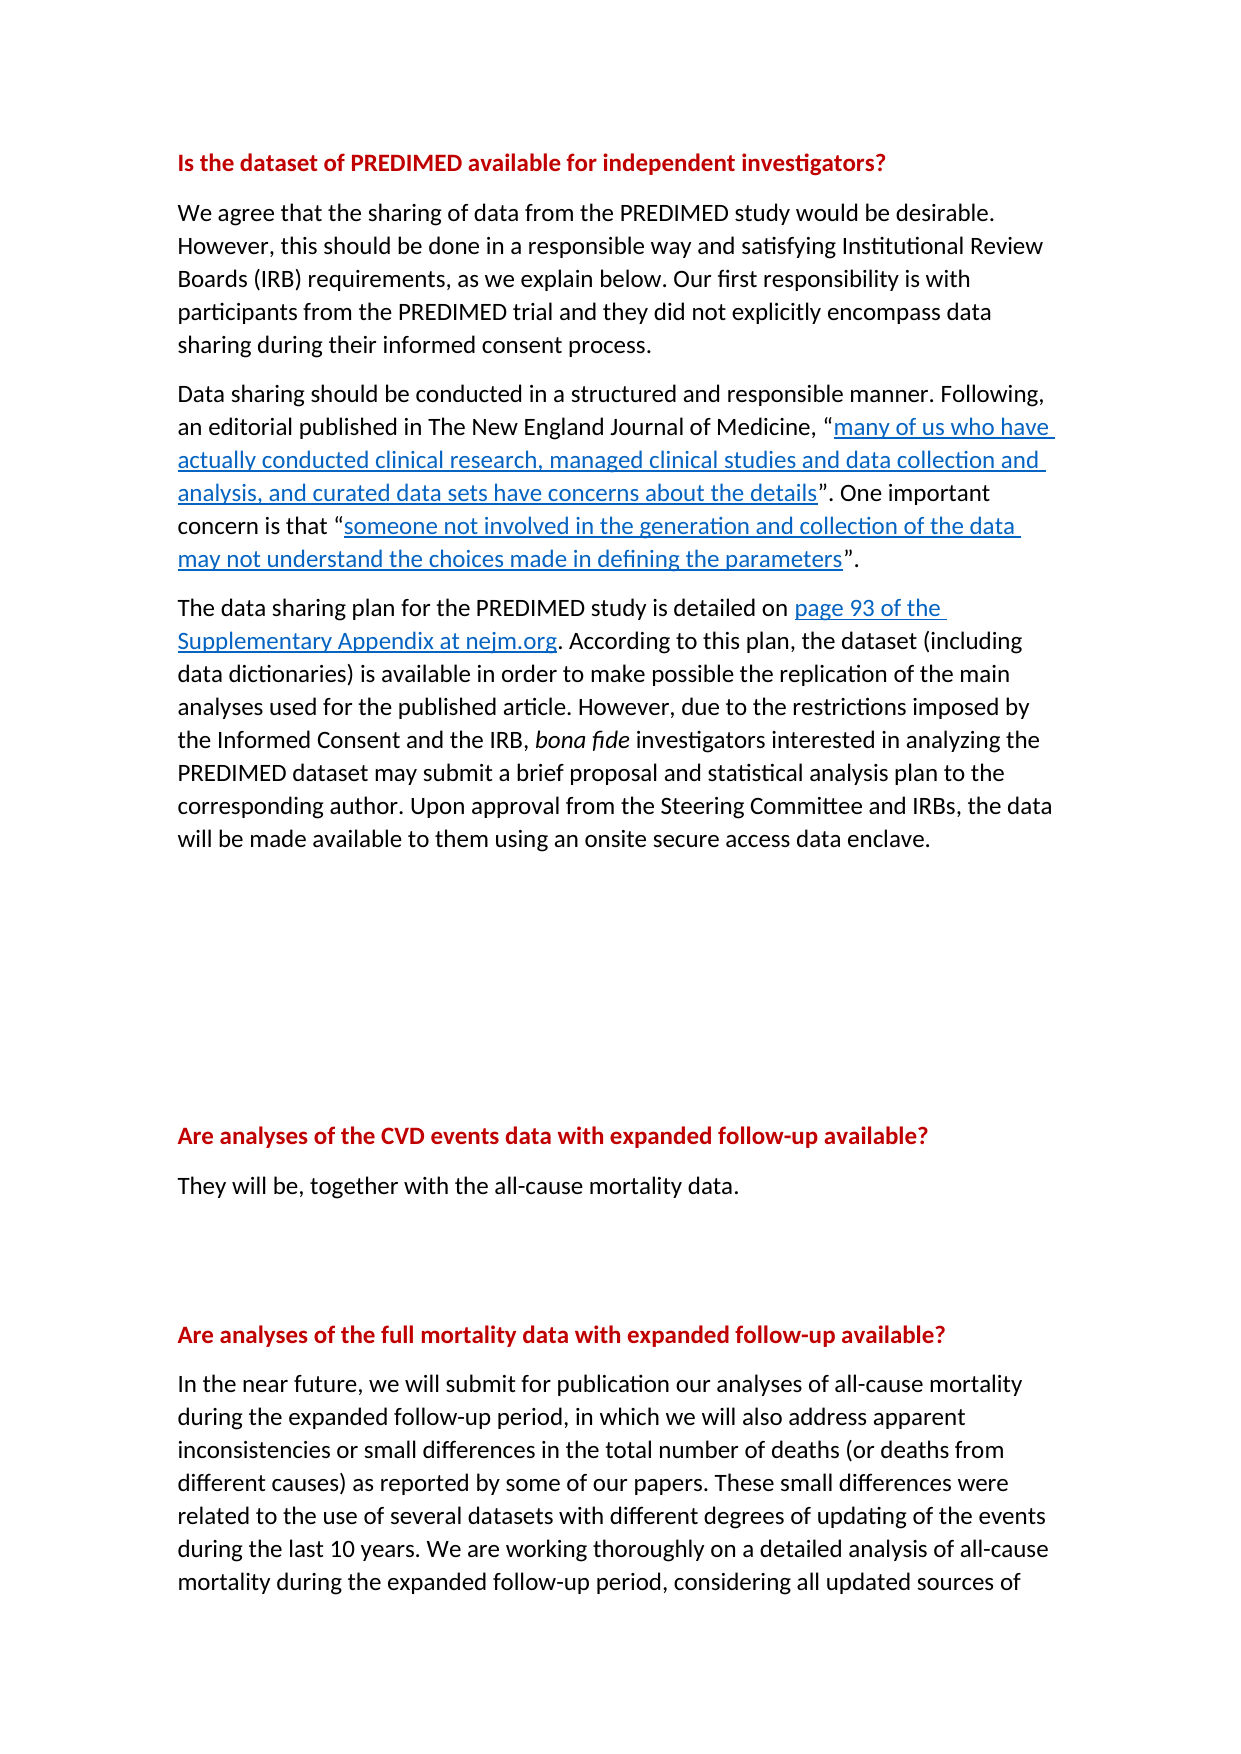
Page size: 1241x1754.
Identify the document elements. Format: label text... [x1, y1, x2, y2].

text We agree that the sharing of data from the PREDIMED study would be desirable. However, this should be done in a responsible way and satisfying Institutional Review Boards (IRB) requirements, as we explain below. Our first responsibility is with participants from the PREDIMED trial and they did not explicitly encompass data sharing during their informed consent process. [177, 197, 1063, 359]
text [177, 1368, 1063, 1596]
text Data sharing should be conducted in a structured and responsible manner. Following, an editorial published in The New England Journal of Medicine, “many of us who have actually conducted clinical research, managed clinical studies and data collection and analysis, and curated data sets have concerns about the details”. One important concern is that “someone not involved in the generation and collection of the data may not understand the choices made in defining the parameters”. [177, 378, 1063, 573]
text Are analyses of the CVD events data with expanded follow-up available? [177, 1121, 1063, 1151]
text They will be, together with the all-cause mortality data. [177, 1170, 1063, 1201]
text The data sharing plan for the PREDIMED study is detailed on page 93 of the Supplementary Appendix at nejm.org. According to this plan, the dataset (including data dictionaries) is available in order to make possible the replication of the main analyses used for the published article. However, due to the restrictions imposed by the Informed Consent and the IRB, bona fide investigators interested in analyzing the PREDIMED dataset may submit a brief proposal and statistical analysis plan to the corresponding author. Upon approval from the Steering Committee and IRBs, the data will be made available to them using an onsite secure access data enclave. [177, 593, 1063, 853]
text Are analyses of the full mortality data with expanded follow-up available? [177, 1319, 1063, 1349]
text Is the dataset of PREDIMED available for independent investigators? [177, 148, 1063, 178]
